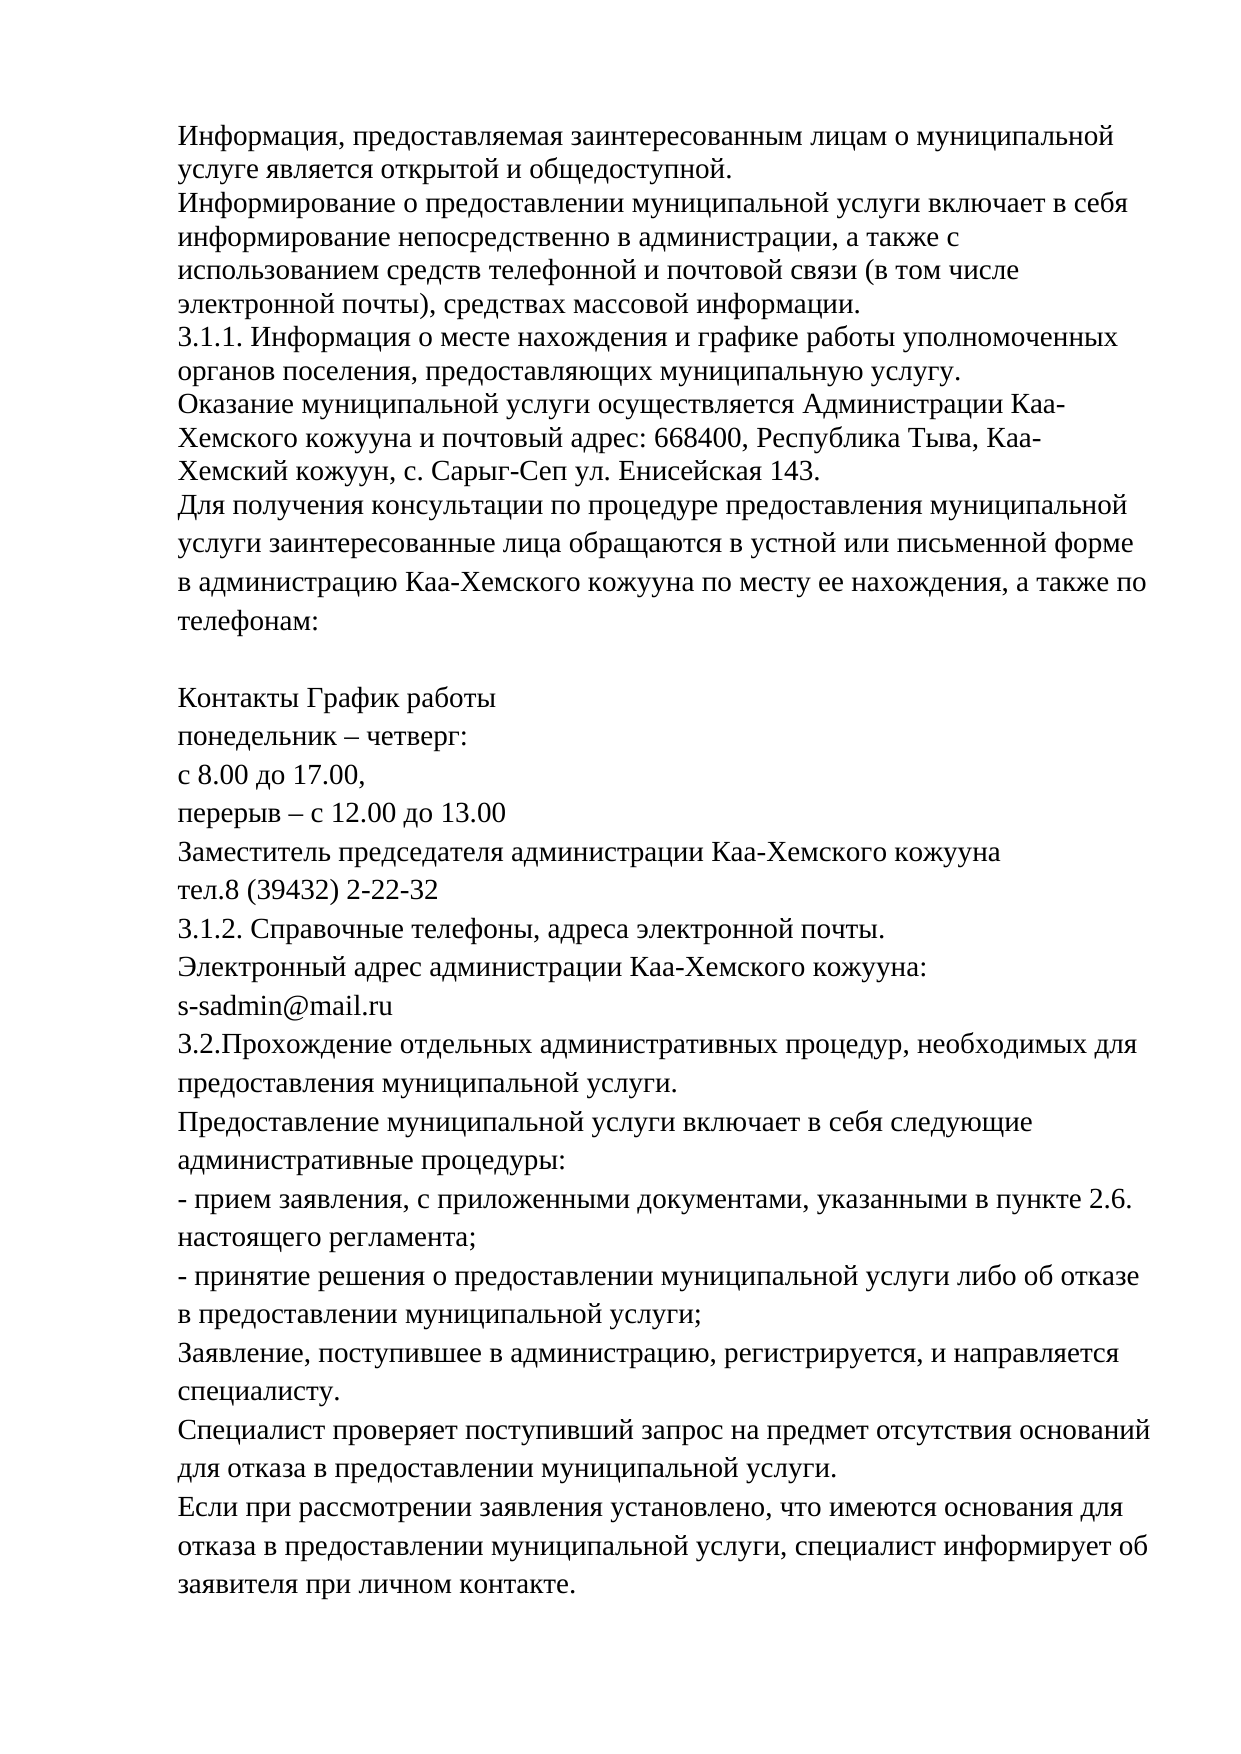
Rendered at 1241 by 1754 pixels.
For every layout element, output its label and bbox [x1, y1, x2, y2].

text [177, 118, 1152, 487]
text [177, 487, 1152, 1600]
